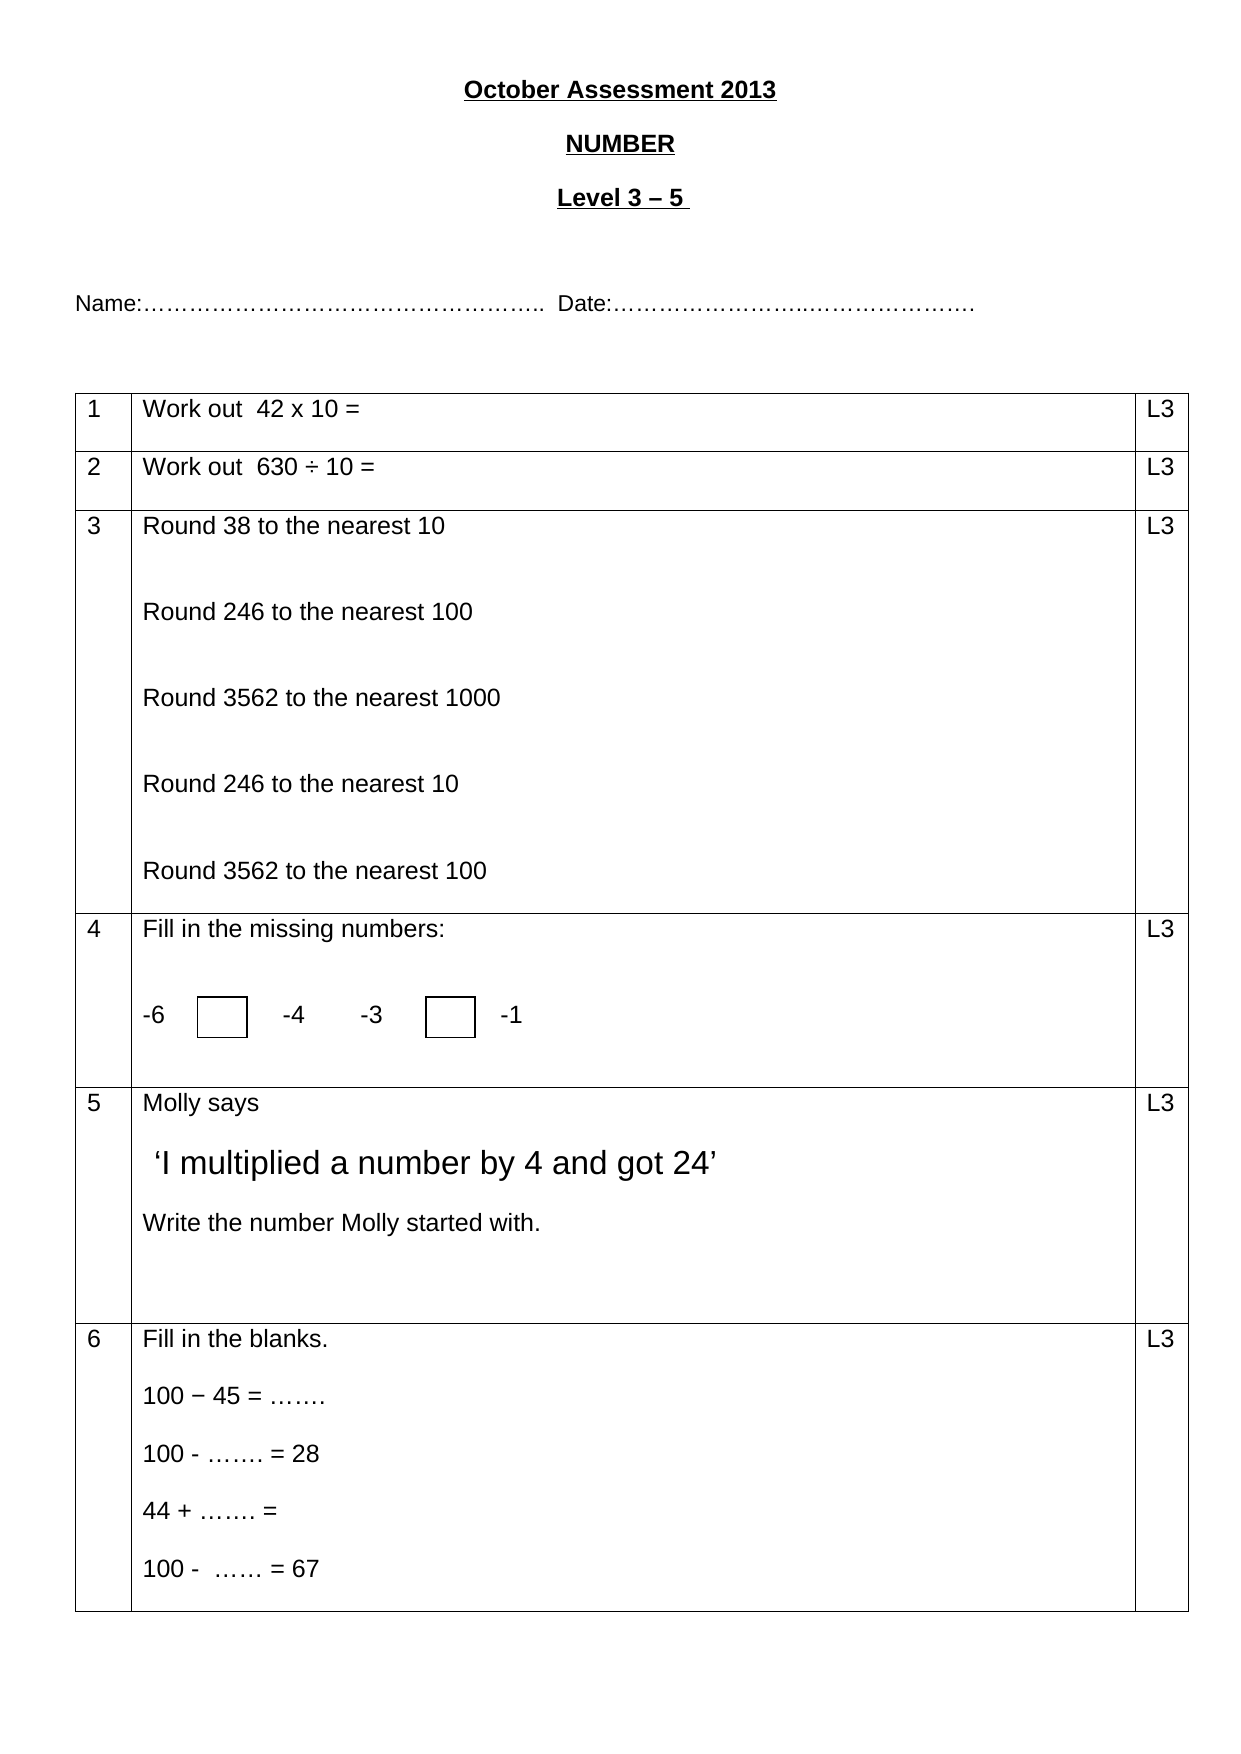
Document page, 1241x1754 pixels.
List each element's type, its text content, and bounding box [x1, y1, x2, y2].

table_cell L3 [1136, 1324, 1188, 1611]
text NUMBER [75, 129, 1165, 158]
text Name:…………………………………………….. Date:……………………..…………………. [75, 290, 1165, 317]
text Level 3 – 5 [75, 183, 1165, 211]
table_cell L3 [1136, 511, 1188, 913]
table_cell 6 [76, 1324, 131, 1611]
table_header 1 [76, 394, 131, 451]
text October Assessment 2013 [75, 75, 1165, 104]
table_cell Round 38 to the nearest 10 Round 246 to the nearest 100 Round 3562 to the nearest 1000 Round 246 to the nearest 10 Round 3562 to the nearest 100 [132, 511, 1135, 913]
table_cell 5 [76, 1088, 131, 1323]
table_cell Fill in the blanks. 100 − 45 = ……. 100 - ……. = 28 44 + ……. = 100 - …… = 67 [132, 1324, 1135, 1611]
table_cell L3 [1136, 452, 1188, 509]
table_header L3 [1136, 394, 1188, 451]
table_cell 4 [76, 914, 131, 1087]
table_cell Work out 630 ÷ 10 = [132, 452, 1135, 509]
table_cell L3 [1136, 1088, 1188, 1323]
table_cell Fill in the missing numbers: -6 -4 -3 -1 [132, 914, 1135, 1087]
table_cell L3 [1136, 914, 1188, 1087]
table_header Work out 42 x 10 = [132, 394, 1135, 451]
table_cell 3 [76, 511, 131, 913]
table_cell Molly says ‘I multiplied a number by 4 and got 24’ Write the number Molly started with. [132, 1088, 1135, 1323]
table_cell 2 [76, 452, 131, 509]
